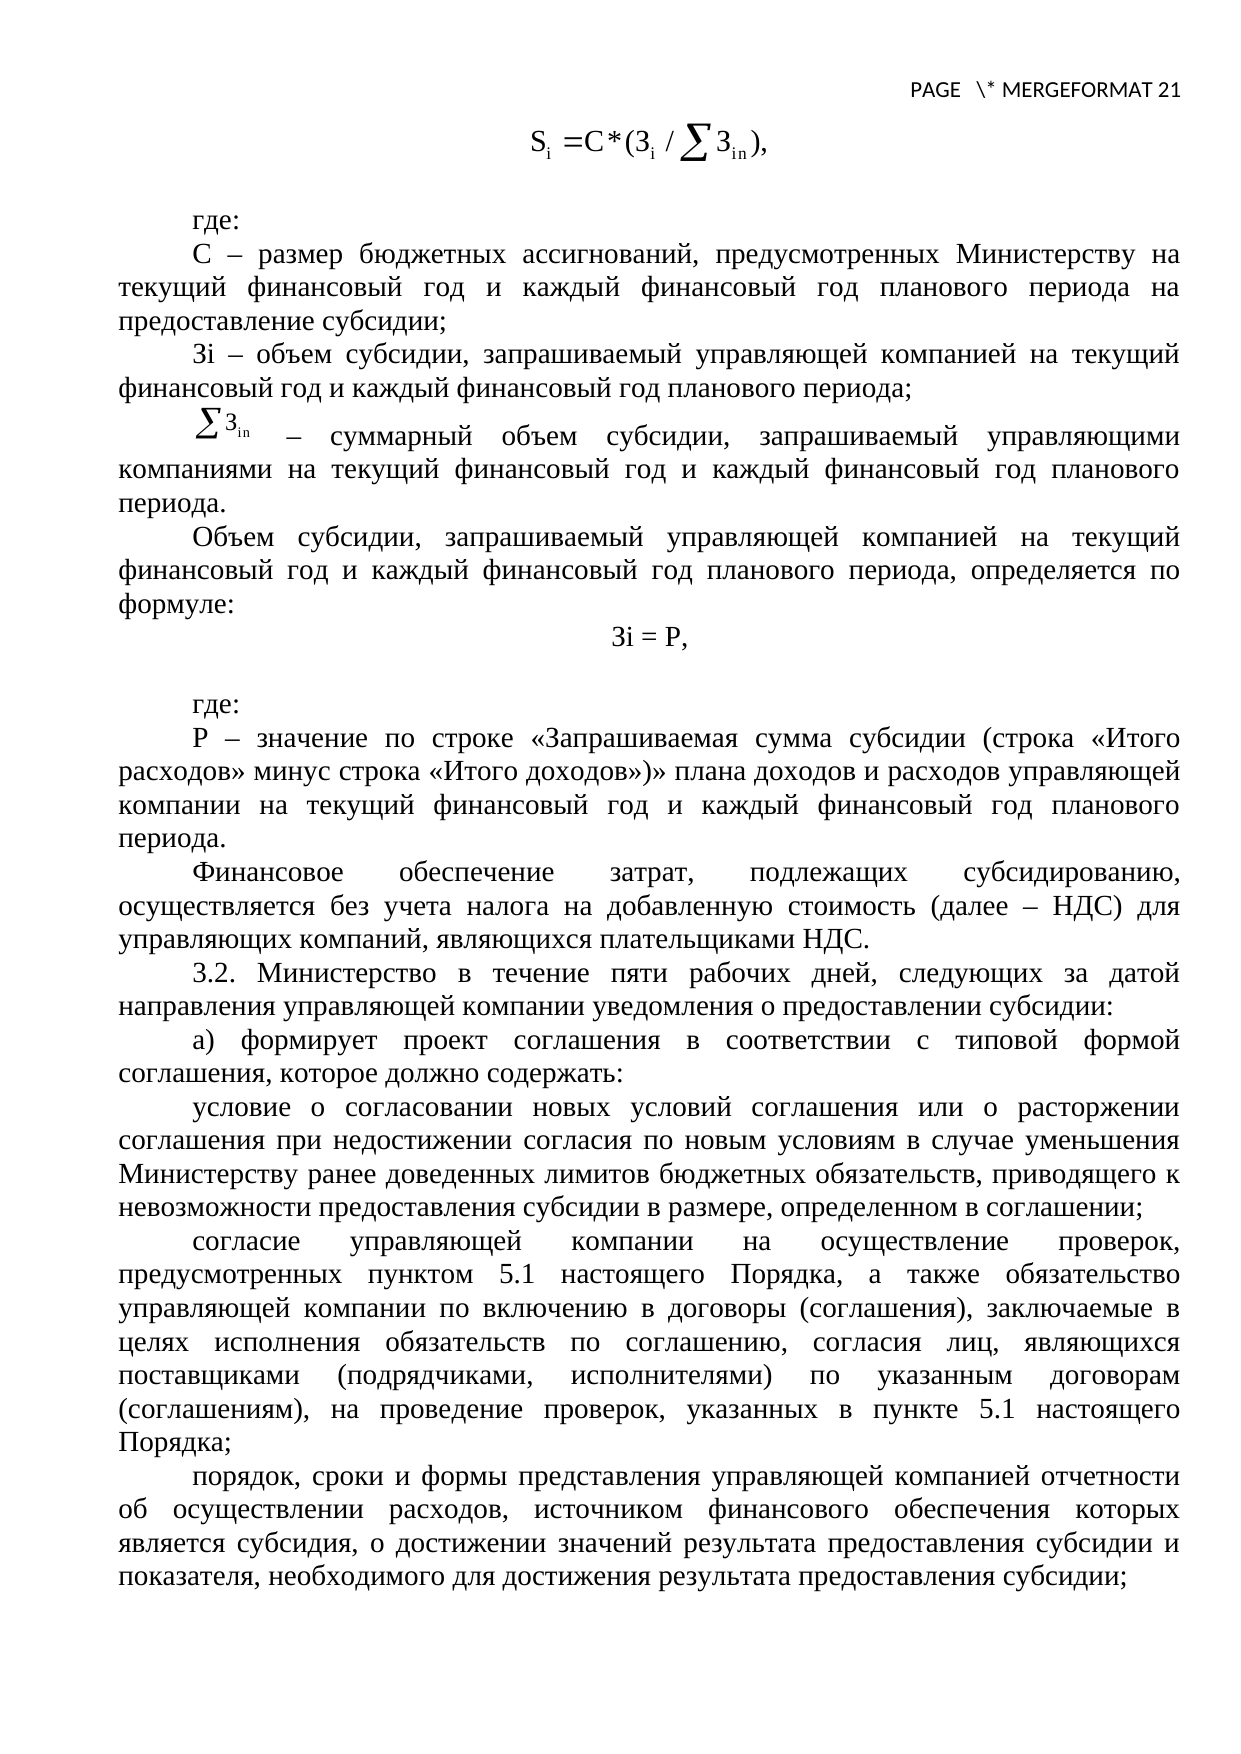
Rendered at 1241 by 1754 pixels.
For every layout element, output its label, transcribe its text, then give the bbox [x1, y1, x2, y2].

text – суммарный объем субсидии, запрашиваемый управляющими компаниями на текущий финансовый год и каждый финансовый год планового периода. [118, 404, 1181, 519]
text условие о согласовании новых условий соглашения или о расторжении соглашения при недостижении согласия по новым условиям в случае уменьшения Министерству ранее доведенных лимитов бюджетных обязательств, приводящего к невозможности предоставления субсидии в размере, определенном в соглашении; [118, 1089, 1181, 1223]
text а) формирует проект соглашения в соответствии с типовой формой соглашения, которое должно содержать: [118, 1022, 1181, 1089]
text C – размер бюджетных ассигнований, предусмотренных Министерству на текущий финансовый год и каждый финансовый год планового периода на предоставление субсидии; [118, 236, 1181, 337]
text Зi – объем субсидии, запрашиваемый управляющей компанией на текущий финансовый год и каждый финансовый год планового периода; [118, 337, 1181, 404]
text Объем субсидии, запрашиваемый управляющей компанией на текущий финансовый год и каждый финансовый год планового периода, определяется по формуле: [118, 519, 1181, 619]
text 3.2. Министерство в течение пяти рабочих дней, следующих за датой направления управляющей компании уведомления о предоставлении субсидии: [118, 955, 1181, 1022]
text Р – значение по строке «Запрашиваемая сумма субсидии (строка «Итого расходов» минус строка «Итого доходов»)» плана доходов и расходов управляющей компании на текущий финансовый год и каждый финансовый год планового периода. [118, 720, 1181, 854]
text где: [118, 686, 1181, 720]
text порядок, сроки и формы представления управляющей компанией отчетности об осуществлении расходов, источником финансового обеспечения которых является субсидия, о достижении значений результата предоставления субсидии и показателя, необходимого для достижения результата предоставления субсидии; [118, 1458, 1181, 1592]
text Финансовое обеспечение затрат, подлежащих субсидированию, осуществляется без учета налога на добавленную стоимость (далее – НДС) для управляющих компаний, являющихся плательщиками НДС. [118, 854, 1181, 955]
text Зi = Р, [118, 619, 1181, 653]
text где: [118, 202, 1181, 236]
text согласие управляющей компании на осуществление проверок, предусмотренных пунктом 5.1 настоящего Порядка, а также обязательство управляющей компании по включению в договоры (соглашения), заключаемые в целях исполнения обязательств по соглашению, согласия лиц, являющихся поставщиками (подрядчиками, исполнителями) по указанным договорам (соглашениям), на проведение проверок, указанных в пункте 5.1 настоящего Порядка; [118, 1223, 1181, 1458]
